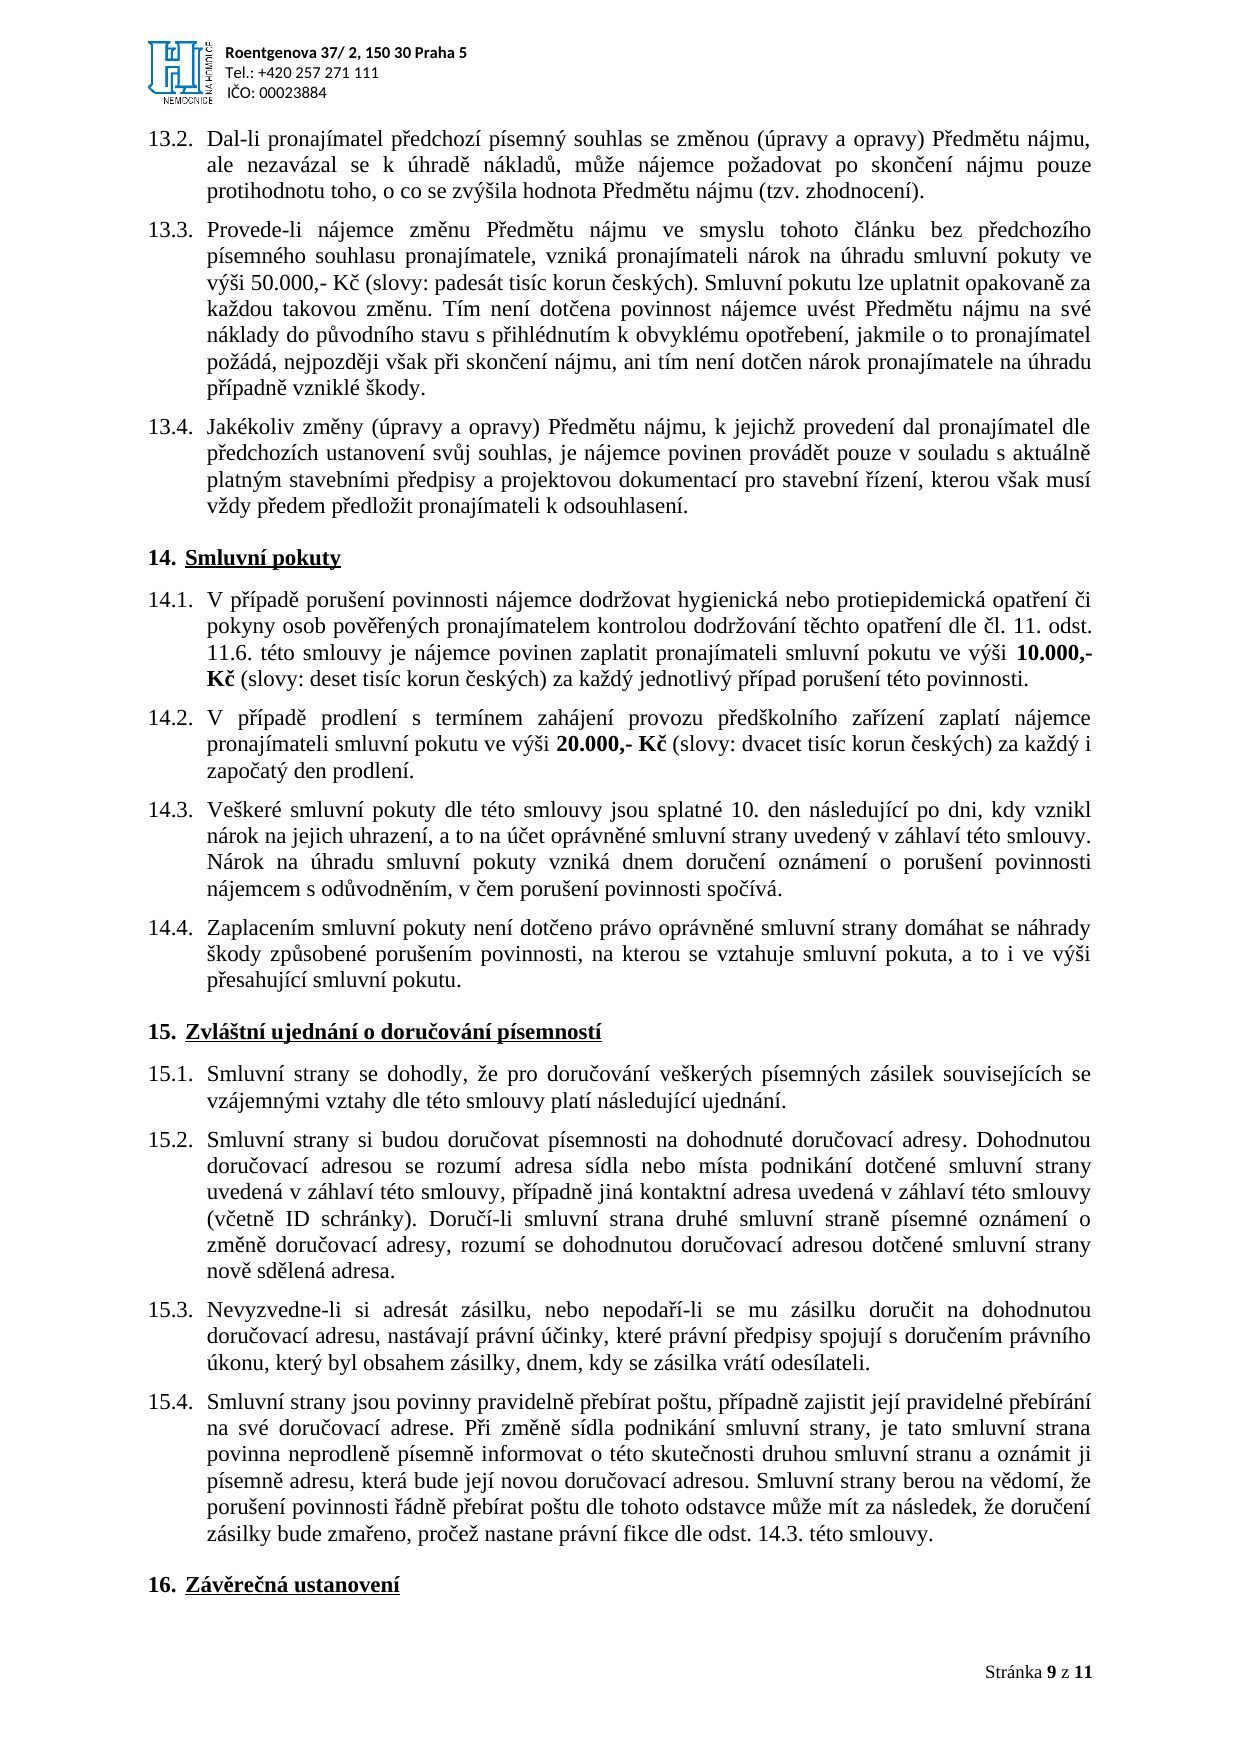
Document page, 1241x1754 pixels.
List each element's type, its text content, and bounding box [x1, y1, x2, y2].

subtitle Závěrečná ustanovení [148, 1571, 1093, 1597]
list Smluvní strany jsou povinny pravidelně přebírat poštu, případně zajistit její pravidelné přebírání na své doručovací adrese. Při změně sídla podnikání smluvní strany, je tato smluvní strana povinna neprodleně písemně informovat o této skutečnosti druhou smluvní stranu a oznámit ji písemně adresu, která bude její novou doručovací adresou. Smluvní strany berou na vědomí, že porušení povinnosti řádně přebírat poštu dle tohoto odstavce může mít za následek, že doručení zásilky bude zmařeno, pročež nastane právní fikce dle odst. 14.3. této smlouvy. [148, 1388, 1093, 1546]
list Veškeré smluvní pokuty dle této smlouvy jsou splatné 10. den následující po dni, kdy vznikl nárok na jejich uhrazení, a to na účet oprávněné smluvní strany uvedený v záhlaví této smlouvy. Nárok na úhradu smluvní pokuty vzniká dnem doručení oznámení o porušení povinnosti nájemcem s odůvodněním, v čem porušení povinnosti spočívá. [148, 796, 1093, 901]
list V případě prodlení s termínem zahájení provozu předškolního zařízení zaplatí nájemce pronajímateli smluvní pokutu ve výši 20.000,- Kč (slovy: dvacet tisíc korun českých) za každý i započatý den prodlení. [148, 704, 1093, 783]
list Nevyzvedne-li si adresát zásilku, nebo nepodaří-li se mu zásilku doručit na dohodnutou doručovací adresu, nastávají právní účinky, které právní předpisy spojují s doručením právního úkonu, který byl obsahem zásilky, dnem, kdy se zásilka vrátí odesílateli. [148, 1296, 1093, 1375]
list Jakékoliv změny (úpravy a opravy) Předmětu nájmu, k jejichž provedení dal pronajímatel dle předchozích ustanovení svůj souhlas, je nájemce povinen provádět pouze v souladu s aktuálně platným stavebními předpisy a projektovou dokumentací pro stavební řízení, kterou však musí vždy předem předložit pronajímateli k odsouhlasení. [148, 413, 1093, 518]
list Dal-li pronajímatel předchozí písemný souhlas se změnou (úpravy a opravy) Předmětu nájmu, ale nezavázal se k úhradě nákladů, může nájemce požadovat po skončení nájmu pouze protihodnotu toho, o co se zvýšila hodnota Předmětu nájmu (tzv. zhodnocení). [148, 124, 1093, 204]
list Smluvní strany se dohodly, že pro doručování veškerých písemných zásilek souvisejících se vzájemnými vztahy dle této smlouvy platí následující ujednání. [148, 1060, 1093, 1113]
list V případě porušení povinnosti nájemce dodržovat hygienická nebo protiepidemická opatření či pokyny osob pověřených pronajímatelem kontrolou dodržování těchto opatření dle čl. 11. odst. 11.6. této smlouvy je nájemce povinen zaplatit pronajímateli smluvní pokutu ve výši 10.000,- Kč (slovy: deset tisíc korun českých) za každý jednotlivý případ porušení této povinnosti. [148, 586, 1093, 692]
list Zaplacením smluvní pokuty není dotčeno právo oprávněné smluvní strany domáhat se náhrady škody způsobené porušením povinnosti, na kterou se vztahuje smluvní pokuta, a to i ve výši přesahující smluvní pokutu. [148, 914, 1093, 993]
subtitle Smluvní pokuty [148, 543, 1093, 570]
subtitle Zvláštní ujednání o doručování písemností [148, 1018, 1093, 1044]
picture [147, 41, 213, 104]
list Provede-li nájemce změnu Předmětu nájmu ve smyslu tohoto článku bez předchozího písemného souhlasu pronajímatele, vzniká pronajímateli nárok na úhradu smluvní pokuty ve výši 50.000,- Kč (slovy: padesát tisíc korun českých). Smluvní pokutu lze uplatnit opakovaně za každou takovou změnu. Tím není dotčena povinnost nájemce uvést Předmětu nájmu na své náklady do původního stavu s přihlédnutím k obvyklému opotřebení, jakmile o to pronajímatel požádá, nejpozději však při skončení nájmu, ani tím není dotčen nárok pronajímatele na úhradu případně vzniklé škody. [148, 216, 1093, 401]
list Smluvní strany si budou doručovat písemnosti na dohodnuté doručovací adresy. Dohodnutou doručovací adresou se rozumí adresa sídla nebo místa podnikání dotčené smluvní strany uvedená v záhlaví této smlouvy, případně jiná kontaktní adresa uvedená v záhlaví této smlouvy (včetně ID schránky). Doručí-li smluvní strana druhé smluvní straně písemné oznámení o změně doručovací adresy, rozumí se dohodnutou doručovací adresou dotčené smluvní strany nově sdělená adresa. [148, 1126, 1093, 1284]
